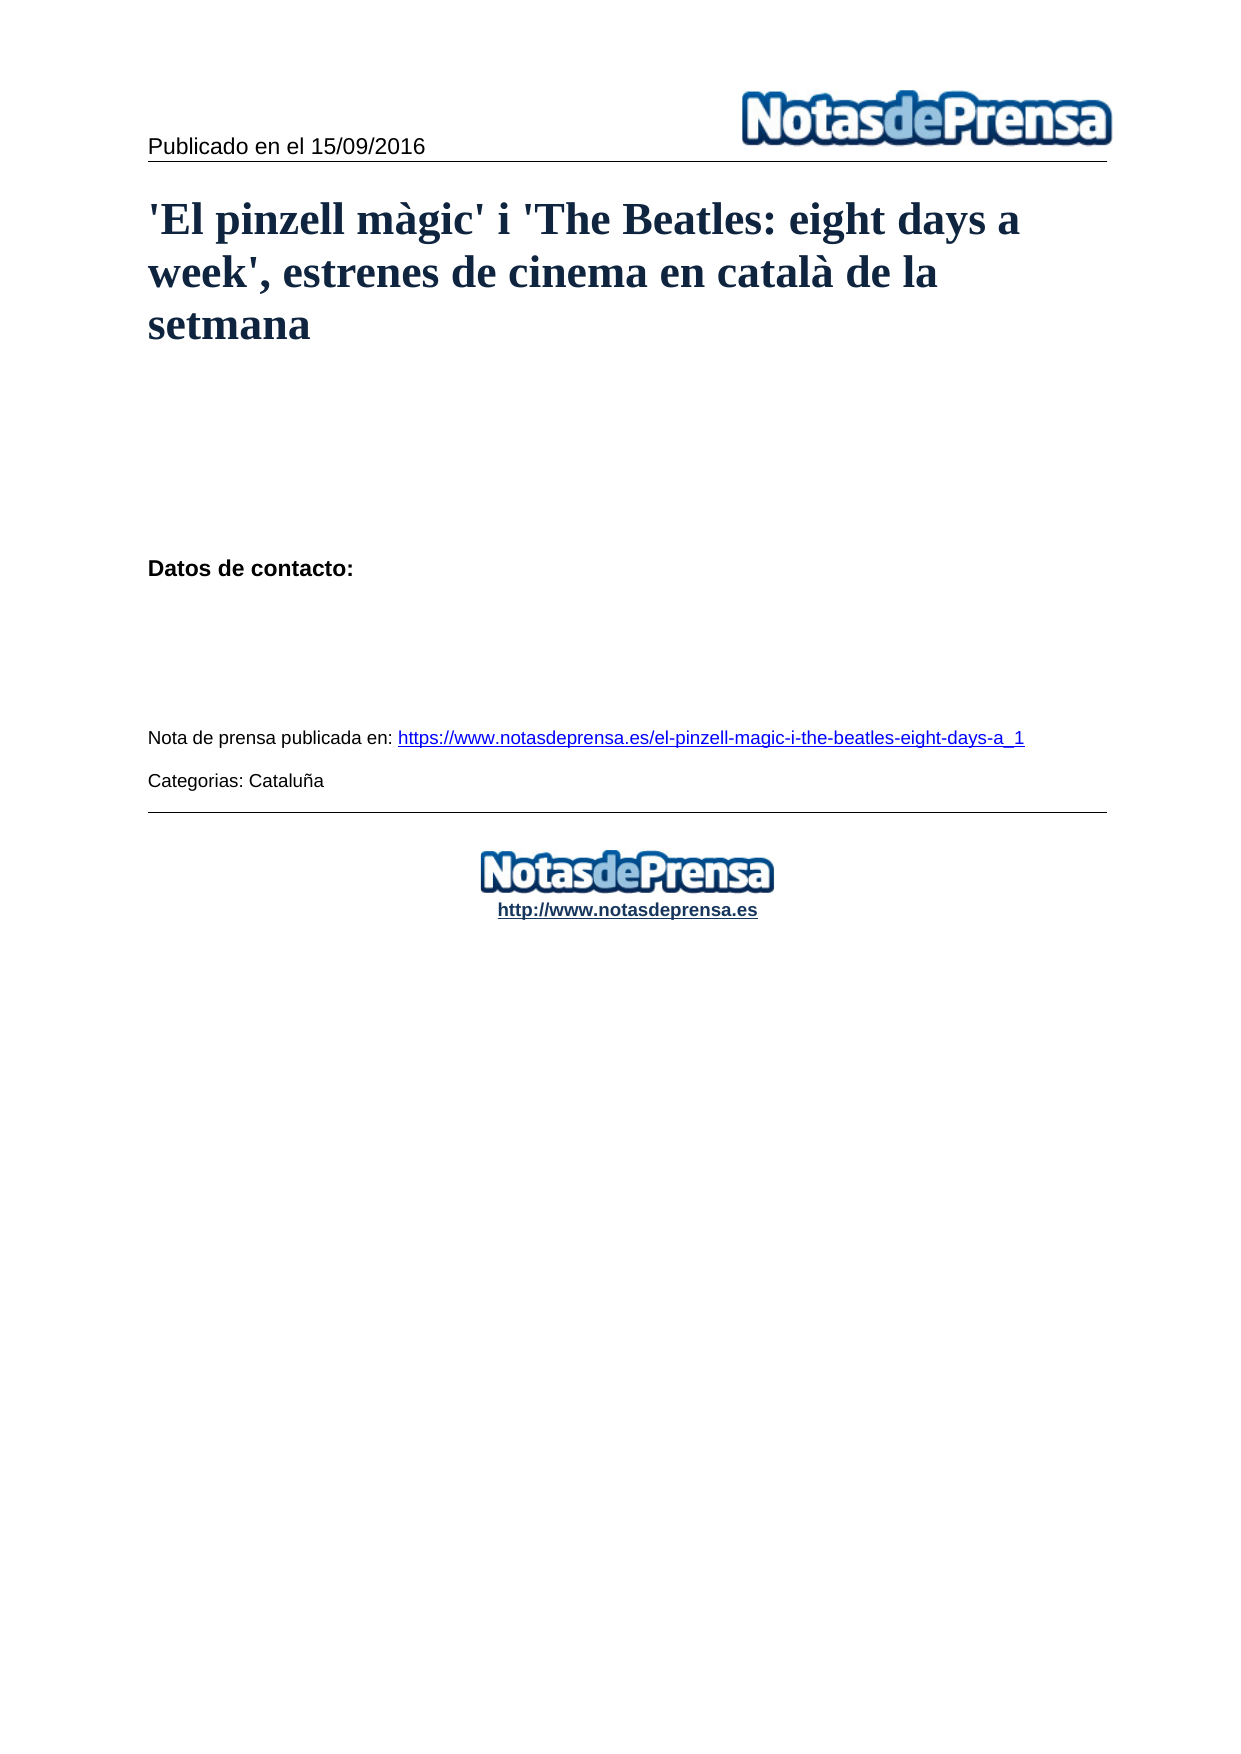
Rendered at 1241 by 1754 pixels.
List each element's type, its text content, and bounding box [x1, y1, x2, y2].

picture [480, 849, 775, 895]
text http://www.notasdeprensa.es [148, 899, 1107, 920]
picture [742, 90, 1113, 148]
text Publicado en el 15/09/2016 [148, 133, 1107, 161]
text Datos de contacto: [148, 555, 1107, 581]
subtitle 'El pinzell màgic' i 'The Beatles: eight days a week', estrenes de cinema en català de la setmana [148, 192, 1107, 350]
text Nota de prensa publicada en: https://www.notasdeprensa.es/el-pinzell-magic-i-the-beatles-eight-days-a_1 [148, 727, 1107, 748]
text Categorias: Cataluña [148, 769, 1107, 791]
